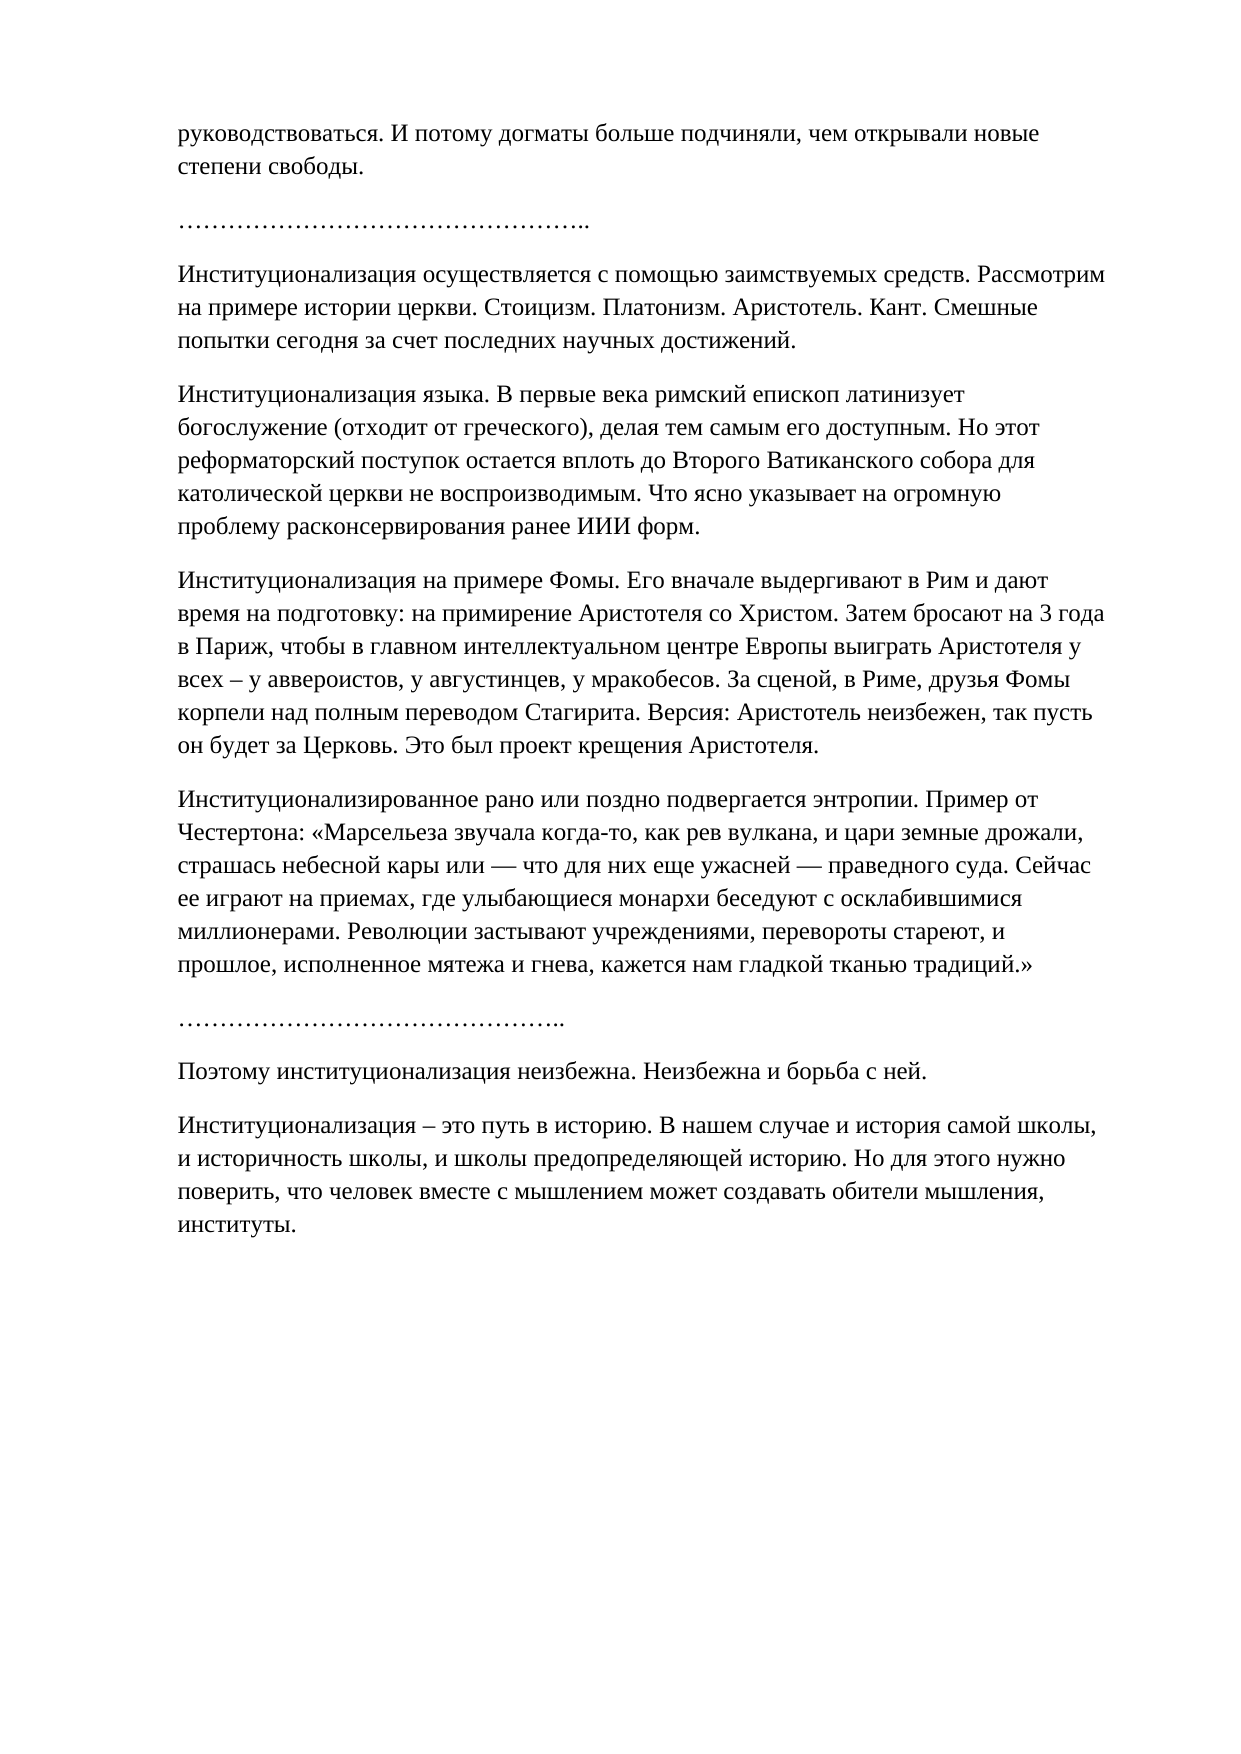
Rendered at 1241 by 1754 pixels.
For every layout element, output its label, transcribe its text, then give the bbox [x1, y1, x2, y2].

text Институционализированное рано или поздно подвергается энтропии. Пример от Честертона: «Марсельеза звучала когда-то, как рев вулкана, и цари земные дрожали, страшась небесной кары или — что для них еще ужасней — праведного суда. Сейчас ее играют на приемах, где улыбающиеся монархи беседуют с осклабившимися миллионерами. Революции застывают учреждениями, перевороты стареют, и прошлое, исполненное мятежа и гнева, кажется нам гладкой тканью традиций.» [177, 784, 1107, 977]
text Институционализация на примере Фомы. Его вначале выдергивают в Рим и дают время на подготовку: на примирение Аристотеля со Христом. Затем бросают на 3 года в Париж, чтобы в главном интеллектуальном центре Европы выиграть Аристотеля у всех – у аввероистов, у августинцев, у мракобесов. За сценой, в Риме, друзья Фомы корпели над полным переводом Стагирита. Версия: Аристотель неизбежен, так пусть он будет за Церковь. Это был проект крещения Аристотеля. [177, 565, 1107, 758]
text Институционализация – это путь в историю. В нашем случае и история самой школы, и историчность школы, и школы предопределяющей историю. Но для этого нужно поверить, что человек вместе с мышлением может создавать обители мышления, институты. [177, 1110, 1107, 1238]
text ………………………………………….. [177, 205, 1107, 234]
text Поэтому институционализация неизбежна. Неизбежна и борьба с ней. [177, 1056, 1107, 1085]
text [177, 118, 1107, 180]
text ……………………………………….. [177, 1003, 1107, 1031]
text Институционализация языка. В первые века римский епископ латинизует богослужение (отходит от греческого), делая тем самым его доступным. Но этот реформаторский поступок остается вплоть до Второго Ватиканского собора для католической церкви не воспроизводимым. Что ясно указывает на огромную проблему расконсервирования ранее ИИИ форм. [177, 379, 1107, 539]
text Институционализация осуществляется с помощью заимствуемых средств. Рассмотрим на примере истории церкви. Стоицизм. Платонизм. Аристотель. Кант. Смешные попытки сегодня за счет последних научных достижений. [177, 259, 1107, 354]
